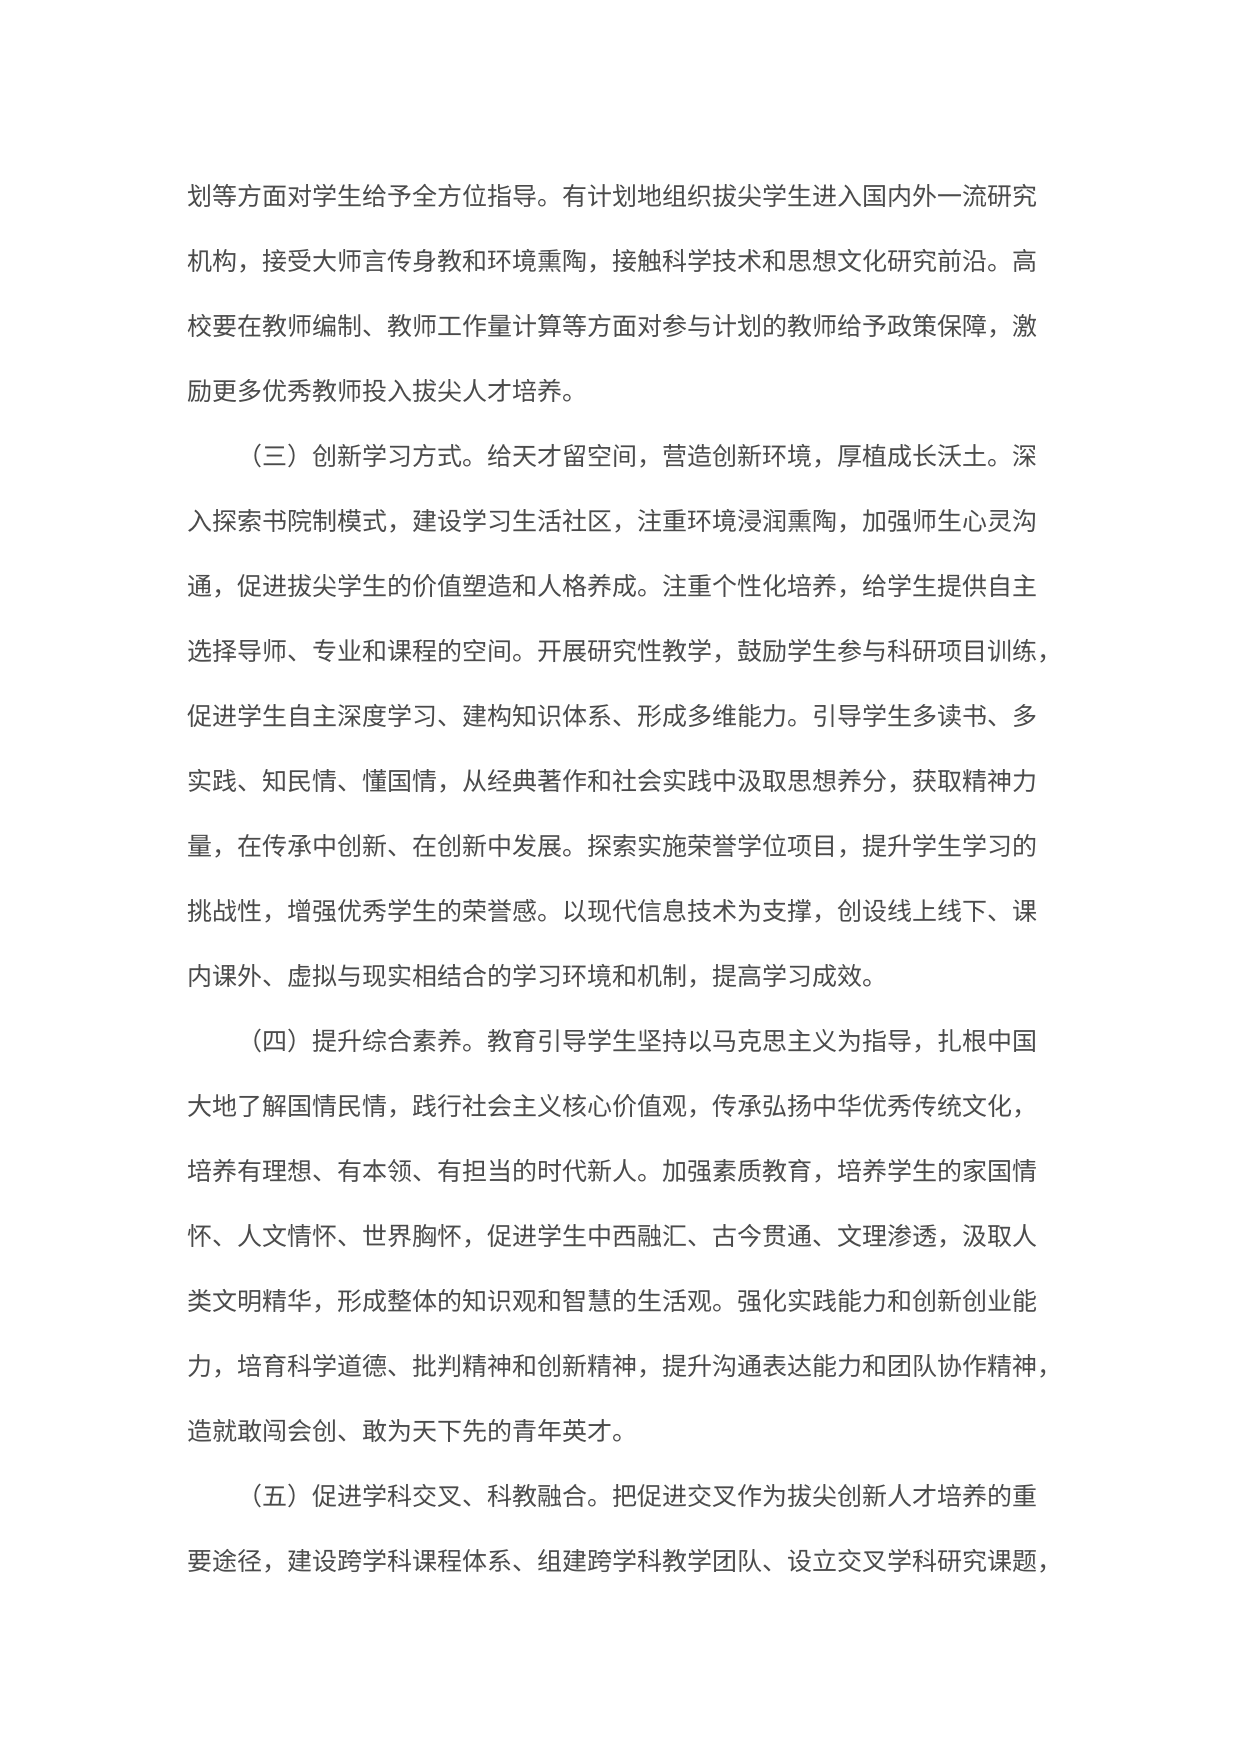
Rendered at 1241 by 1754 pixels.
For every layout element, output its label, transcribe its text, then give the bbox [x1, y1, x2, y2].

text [187, 162, 1053, 422]
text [187, 1462, 1053, 1592]
text （四）提升综合素养。教育引导学生坚持以马克思主义为指导，扎根中国大地了解国情民情，践行社会主义核心价值观，传承弘扬中华优秀传统文化，培养有理想、有本领、有担当的时代新人。加强素质教育，培养学生的家国情怀、人文情怀、世界胸怀，促进学生中西融汇、古今贯通、文理渗透，汲取人类文明精华，形成整体的知识观和智慧的生活观。强化实践能力和创新创业能力，培育科学道德、批判精神和创新精神，提升沟通表达能力和团队协作精神，造就敢闯会创、敢为天下先的青年英才。 [187, 1007, 1053, 1462]
text （三）创新学习方式。给天才留空间，营造创新环境，厚植成长沃土。深入探索书院制模式，建设学习生活社区，注重环境浸润熏陶，加强师生心灵沟通，促进拔尖学生的价值塑造和人格养成。注重个性化培养，给学生提供自主选择导师、专业和课程的空间。开展研究性教学，鼓励学生参与科研项目训练，促进学生自主深度学习、建构知识体系、形成多维能力。引导学生多读书、多实践、知民情、懂国情，从经典著作和社会实践中汲取思想养分，获取精神力量，在传承中创新、在创新中发展。探索实施荣誉学位项目，提升学生学习的挑战性，增强优秀学生的荣誉感。以现代信息技术为支撑，创设线上线下、课内课外、虚拟与现实相结合的学习环境和机制，提高学习成效。 [187, 422, 1053, 1007]
